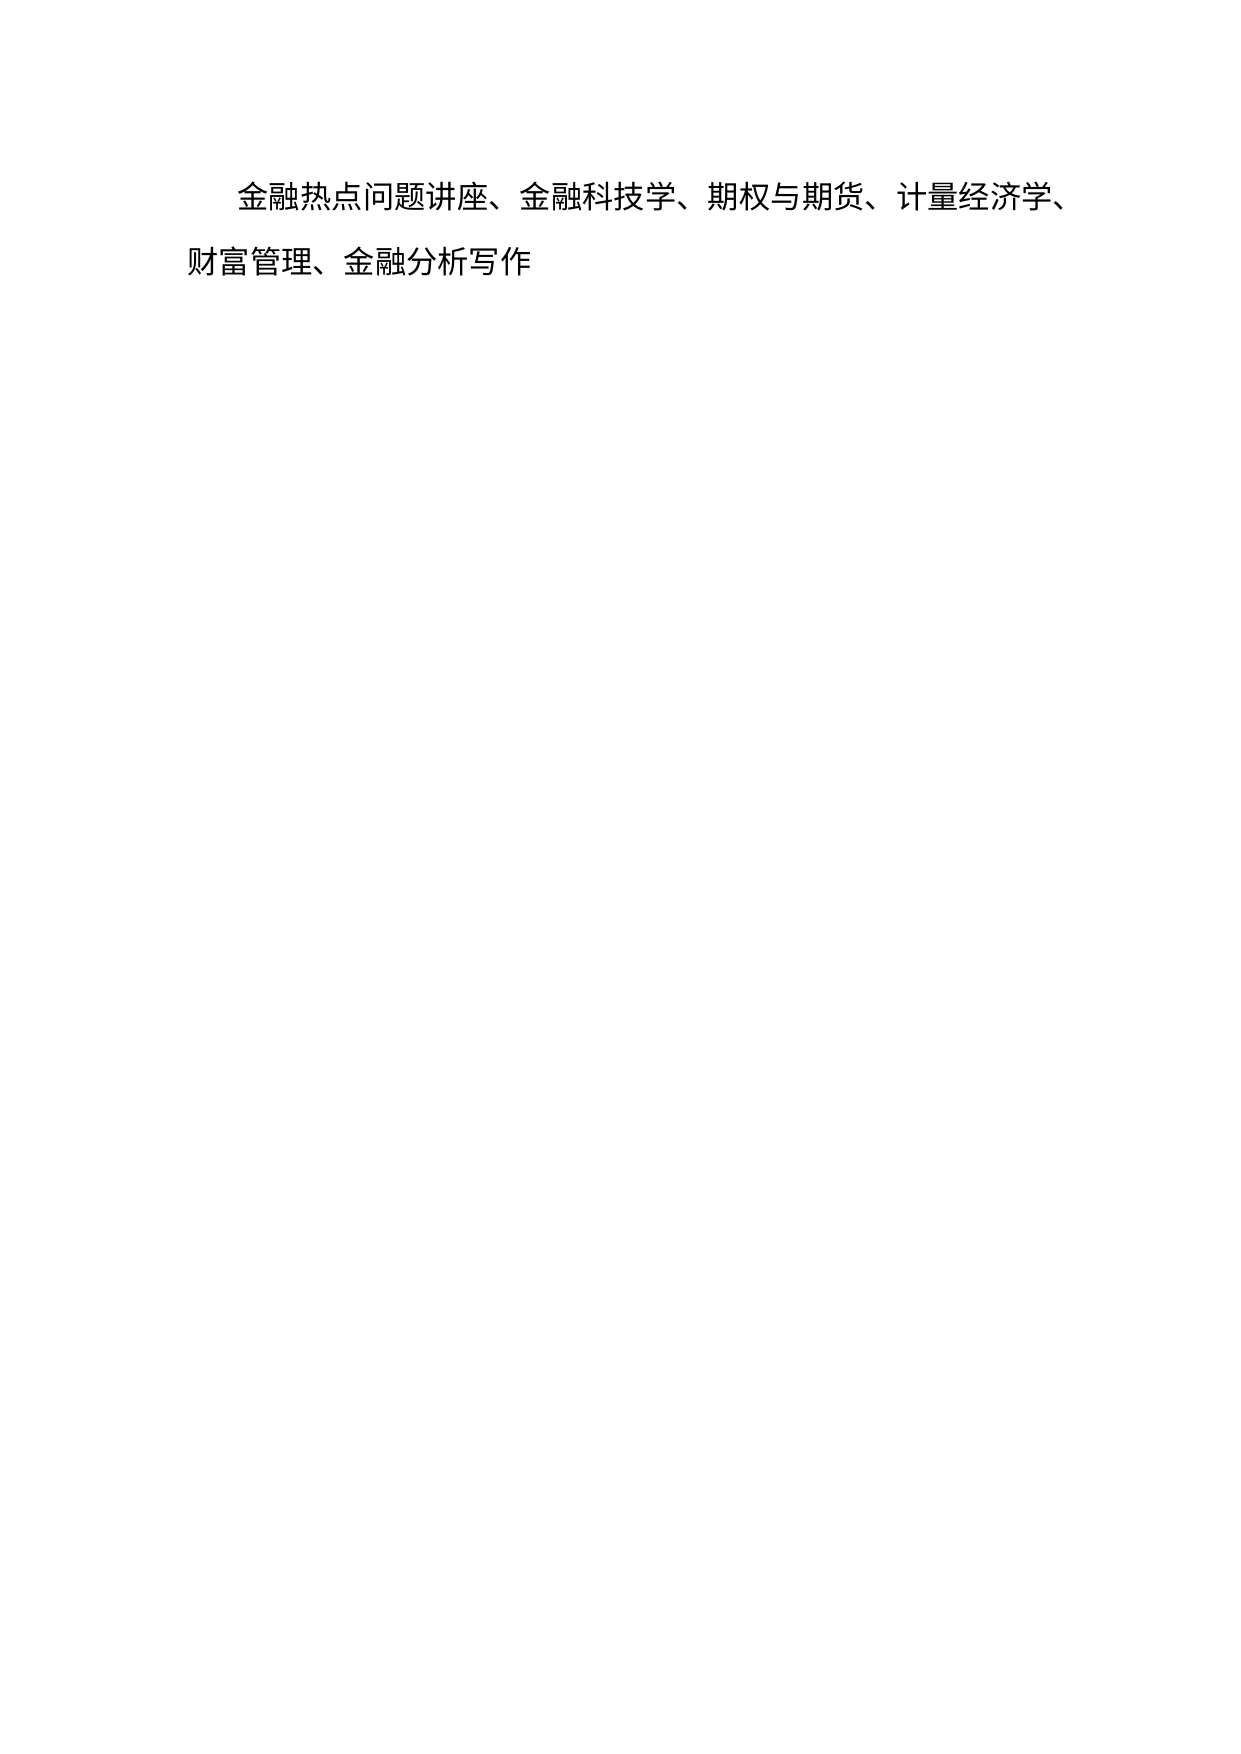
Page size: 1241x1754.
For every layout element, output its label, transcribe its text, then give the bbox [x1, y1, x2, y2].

text 金融热点问题讲座、金融科技学、期权与期货、计量经济学、财富管理、金融分析写作 [187, 162, 1053, 292]
